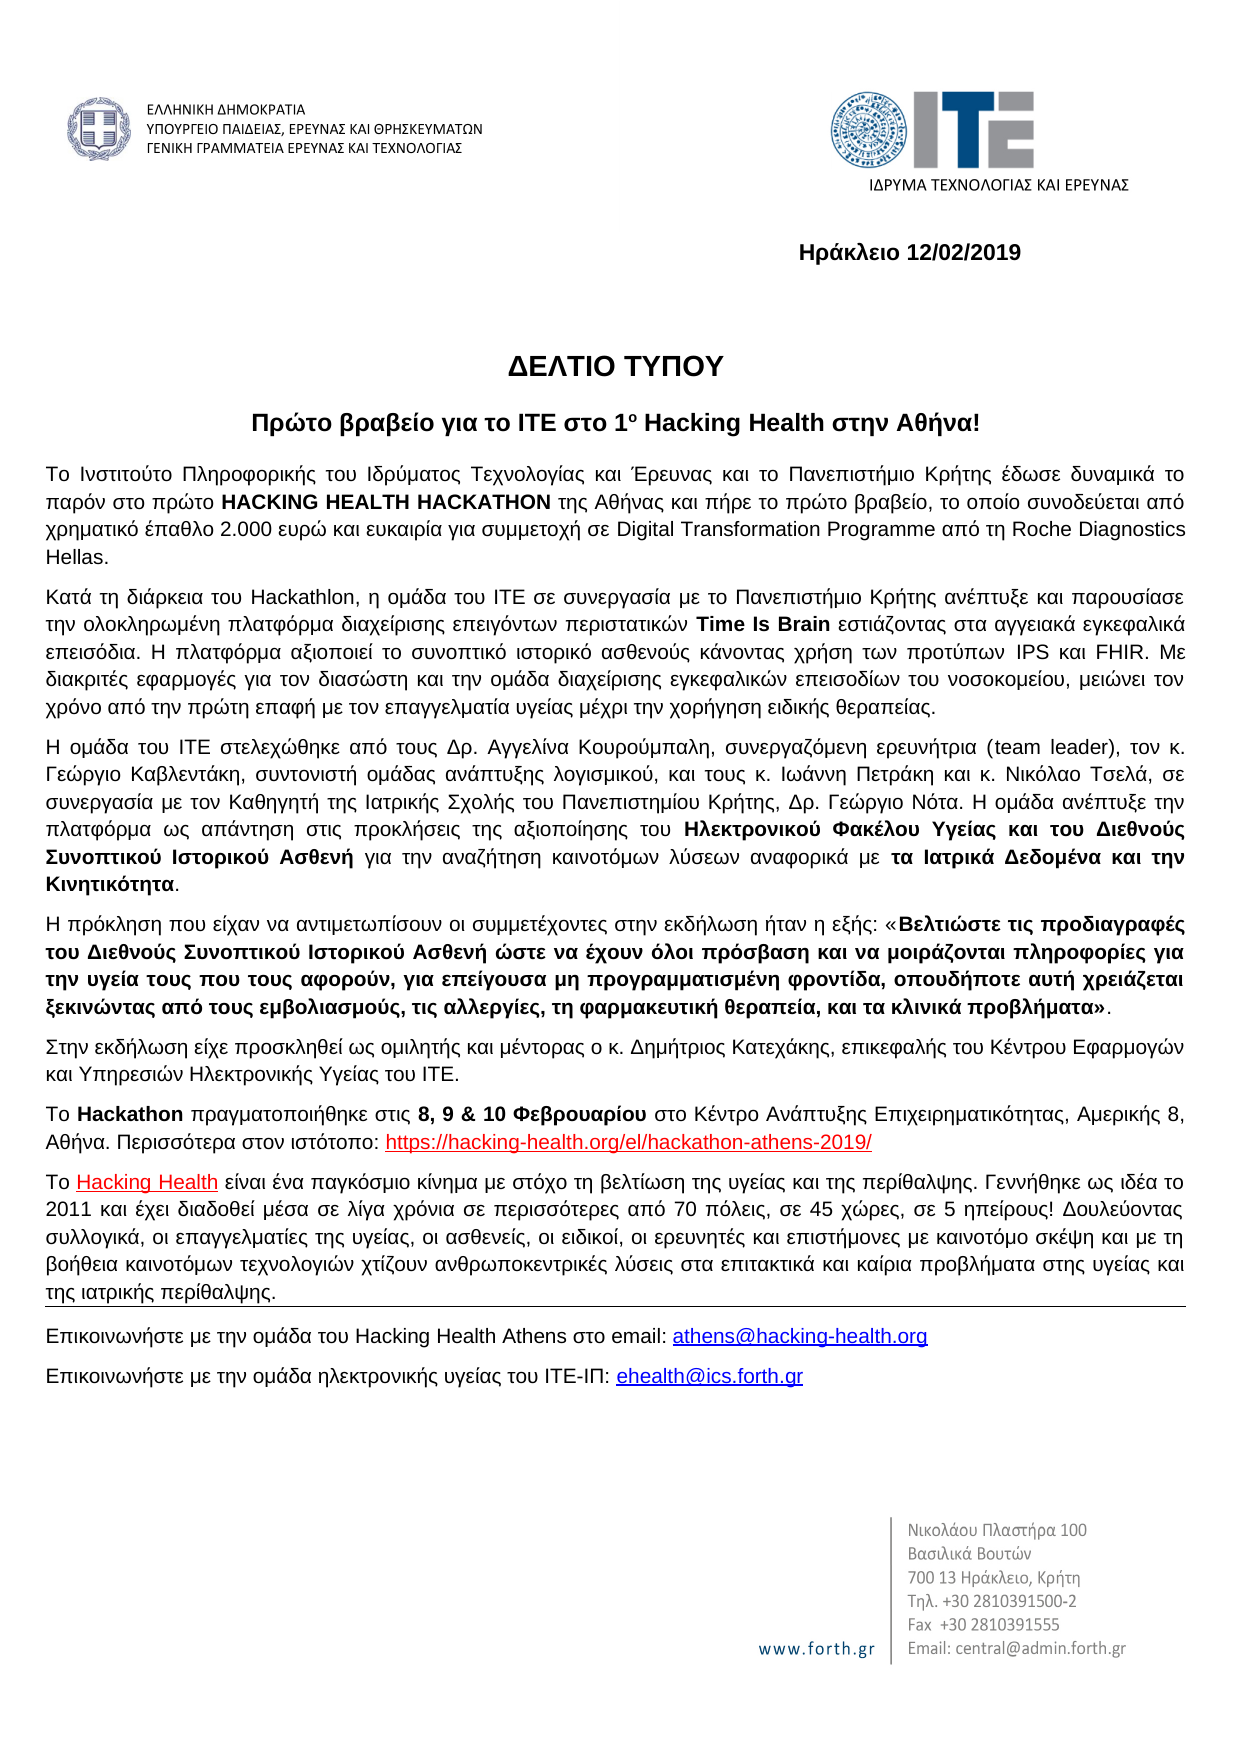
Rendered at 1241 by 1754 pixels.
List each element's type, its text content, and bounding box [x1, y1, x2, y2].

text Επικοινωνήστε με την ομάδα του Hacking Health Athens στο email: athens@hacking-health.org [45, 1323, 1186, 1347]
text Το Ινστιτούτο Πληροφορικής του Ιδρύματος Τεχνολογίας και Έρευνας και το Πανεπιστήμιο Κρήτης έδωσε δυναμικά το παρόν στο πρώτο HACKING HEALTH HACKATHON της Αθήνας και πήρε το πρώτο βραβείο, το οποίο συνοδεύεται από χρηματικό έπαθλο 2.000 ευρώ και ευκαιρία για συμμετοχή σε Digital Transformation Programme από τη Roche Diagnostics Hellas. [45, 462, 1186, 569]
text Επικοινωνήστε με την ομάδα ηλεκτρονικής υγείας του ΙΤΕ-ΙΠ: ehealth@ics.forth.gr [45, 1363, 1186, 1387]
picture [0, 1, 1237, 232]
picture [0, 1498, 1238, 1752]
text ΔΕΛΤΙΟ ΤΥΠΟΥ [45, 349, 1186, 383]
text Στην εκδήλωση είχε προσκληθεί ως ομιλητής και μέντορας ο κ. Δημήτριος Κατεχάκης, επικεφαλής του Κέντρου Εφαρμογών και Υπηρεσιών Ηλεκτρονικής Υγείας του ΙΤΕ. [45, 1035, 1186, 1086]
text Πρώτο βραβείο για το ΙΤΕ στο 1ο Hacking Health στην Αθήνα! [45, 408, 1186, 437]
text Η ομάδα του ΙΤΕ στελεχώθηκε από τους Δρ. Αγγελίνα Κουρούμπαλη, συνεργαζόμενη ερευνήτρια (team leader), τον κ. Γεώργιο Καβλεντάκη, συντονιστή ομάδας ανάπτυξης λογισμικού, και τους κ. Ιωάννη Πετράκη και κ. Νικόλαο Τσελά, σε συνεργασία με τον Καθηγητή της Ιατρικής Σχολής του Πανεπιστημίου Κρήτης, Δρ. Γεώργιο Νότα. Η ομάδα ανέπτυξε την πλατφόρμα ως απάντηση στις προκλήσεις της αξιοποίησης του Ηλεκτρονικού Φακέλου Υγείας και του Διεθνούς Συνοπτικού Ιστορικού Ασθενή για την αναζήτηση καινοτόμων λύσεων αναφορικά με τα Ιατρικά Δεδομένα και την Κινητικότητα. [45, 735, 1186, 896]
text Κατά τη διάρκεια του Hackathlon, η ομάδα του ΙΤΕ σε συνεργασία με το Πανεπιστήμιο Κρήτης ανέπτυξε και παρουσίασε την ολοκληρωμένη πλατφόρμα διαχείρισης επειγόντων περιστατικών Time Is Brain εστιάζοντας στα αγγειακά εγκεφαλικά επεισόδια. Η πλατφόρμα αξιοποιεί το συνοπτικό ιστορικό ασθενούς κάνοντας χρήση των προτύπων IPS και FHIR. Με διακριτές εφαρμογές για τον διασώστη και την ομάδα διαχείρισης εγκεφαλικών επεισοδίων του νοσοκομείου, μειώνει τον χρόνο από την πρώτη επαφή με τον επαγγελματία υγείας μέχρι την χορήγηση ειδικής θεραπείας. [45, 585, 1186, 719]
text Η πρόκληση που είχαν να αντιμετωπίσουν οι συμμετέχοντες στην εκδήλωση ήταν η εξής: «Βελτιώστε τις προδιαγραφές του Διεθνούς Συνοπτικού Ιστορικού Ασθενή ώστε να έχουν όλοι πρόσβαση και να μοιράζονται πληροφορίες για την υγεία τους που τους αφορούν, για επείγουσα μη προγραμματισμένη φροντίδα, οπουδήποτε αυτή χρειάζεται ξεκινώντας από τους εμβολιασμούς, τις αλλεργίες, τη φαρμακευτική θεραπεία, και τα κλινικά προβλήματα». [45, 912, 1186, 1019]
text Το Hacking Health είναι ένα παγκόσμιο κίνημα με στόχο τη βελτίωση της υγείας και της περίθαλψης. Γεννήθηκε ως ιδέα το 2011 και έχει διαδοθεί μέσα σε λίγα χρόνια σε περισσότερες από 70 πόλεις, σε 45 χώρες, σε 5 ηπείρους! Δουλεύοντας συλλογικά, οι επαγγελματίες της υγείας, οι ασθενείς, οι ειδικοί, οι ερευνητές και επιστήμονες με καινοτόμο σκέψη και με τη βοήθεια καινοτόμων τεχνολογιών χτίζουν ανθρωποκεντρικές λύσεις στα επιτακτικά και καίρια προβλήματα στης υγείας και της ιατρικής περίθαλψης. [45, 1170, 1186, 1306]
text Το Hackathon πραγματοποιήθηκε στις 8, 9 & 10 Φεβρουαρίου στο Κέντρο Ανάπτυξης Επιχειρηματικότητας, Αμερικής 8, Αθήνα. Περισσότερα στον ιστότοπο: https://hacking-health.org/el/hackathon-athens-2019/ [45, 1102, 1186, 1154]
text Ηράκλειο 12/02/2019 [45, 232, 1186, 265]
